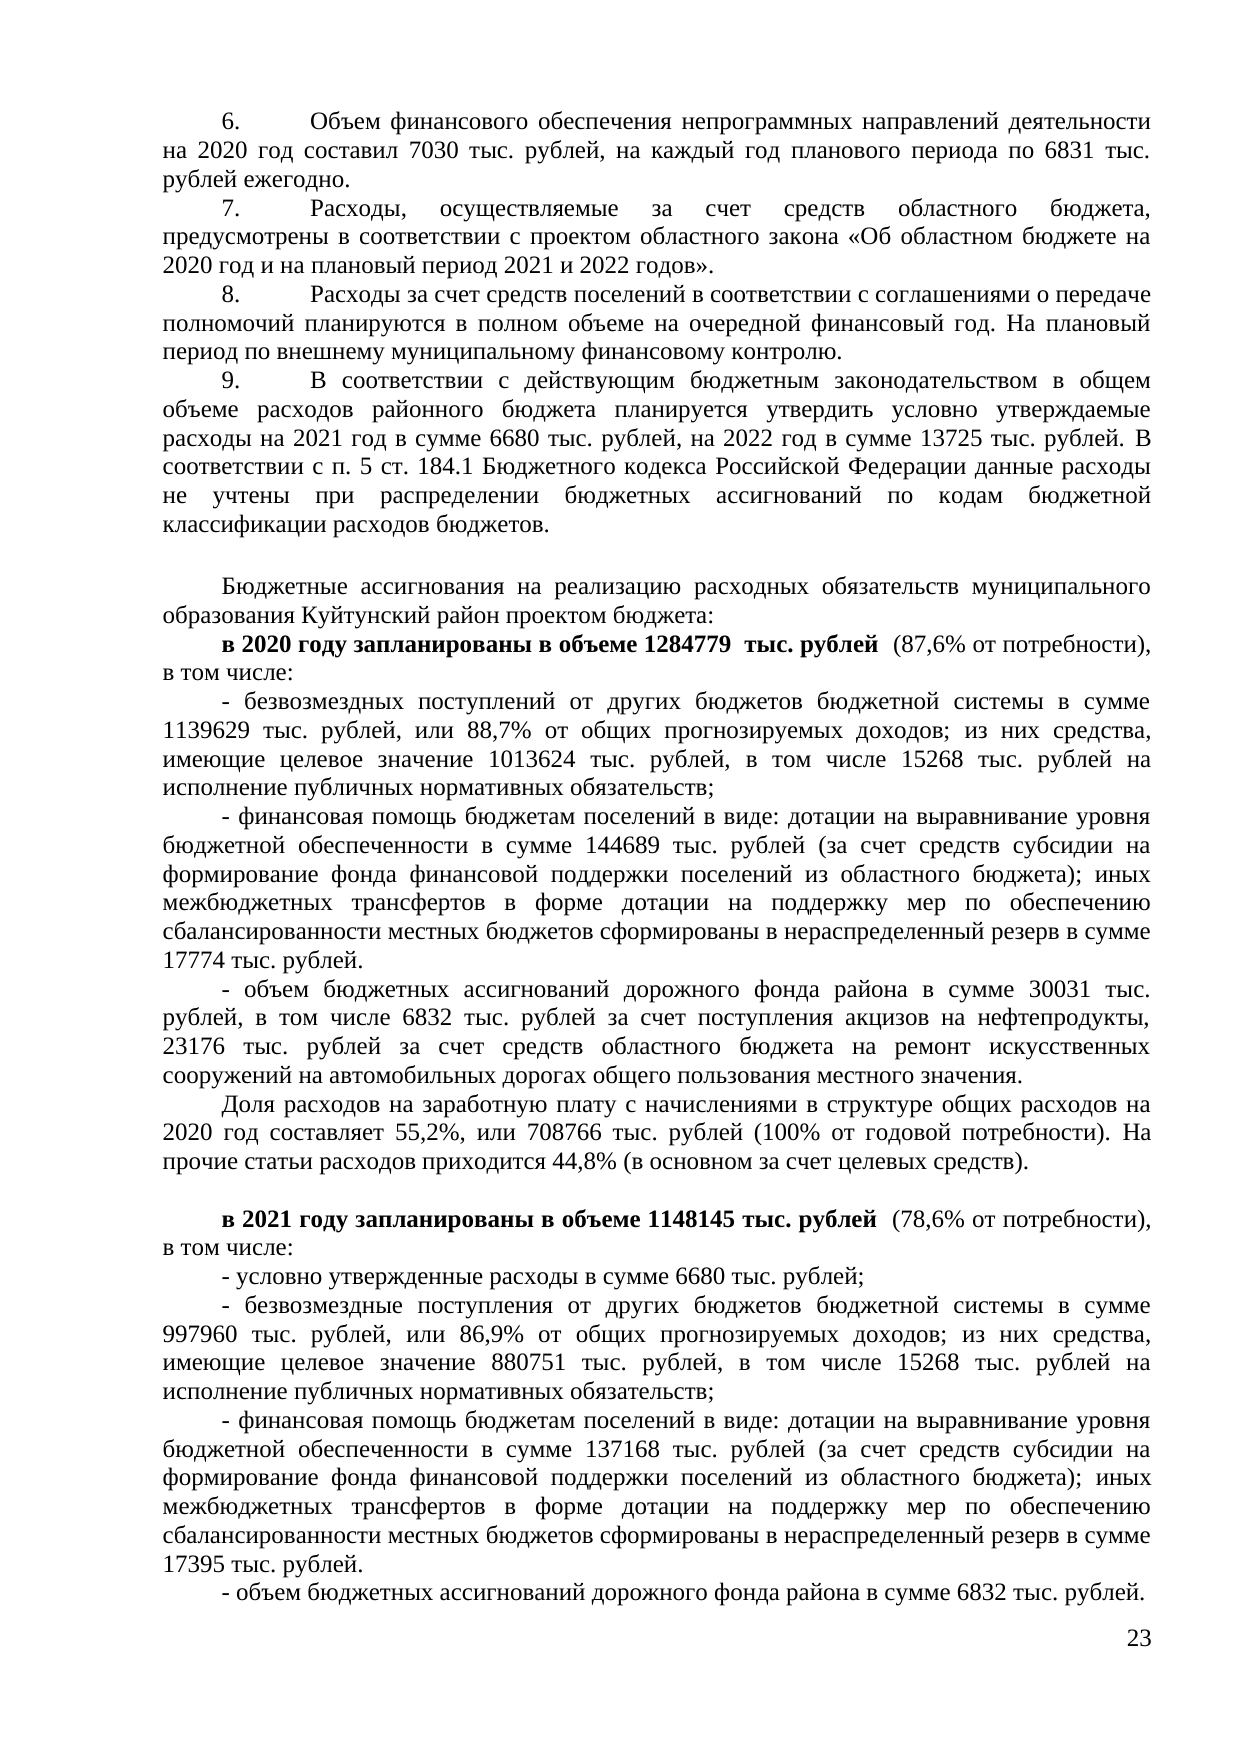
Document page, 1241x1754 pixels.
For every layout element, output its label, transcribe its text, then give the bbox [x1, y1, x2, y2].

title Объем финансового обеспечения непрограммных направлений деятельности на 2020 год составил 7030 тыс. рублей, на каждый год планового периода по 6831 тыс. рублей ежегодно. [162, 106, 1152, 193]
title В соответствии с действующим бюджетным законодательством в общем объеме расходов районного бюджета планируется утвердить условно утверждаемые расходы на 2021 год в сумме 6680 тыс. рублей, на 2022 год в сумме 13725 тыс. рублей. В соответствии с п. 5 ст. 184.1 Бюджетного кодекса Российской Федерации данные расходы не учтены при распределении бюджетных ассигнований по кодам бюджетной классификации расходов бюджетов. [162, 365, 1152, 538]
title - объем бюджетных ассигнований дорожного фонда района в сумме 30031 тыс. рублей, в том числе 6832 тыс. рублей за счет поступления акцизов на нефтепродукты, 23176 тыс. рублей за счет средств областного бюджета на ремонт искусственных сооружений на автомобильных дорогах общего пользования местного значения. [162, 974, 1152, 1089]
title в 2021 году запланированы в объеме 1148145 тыс. рублей (78,6% от потребности), в том числе: [162, 1204, 1152, 1261]
title Расходы, осуществляемые за счет средств областного бюджета, предусмотрены в соответствии с проектом областного закона «Об областном бюджете на 2020 год и на плановый период 2021 и 2022 годов». [162, 193, 1152, 279]
title - условно утвержденные расходы в сумме 6680 тыс. рублей; [162, 1261, 1152, 1290]
title в 2020 году запланированы в объеме 1284779 тыс. рублей (87,6% от потребности), в том числе: [162, 629, 1152, 686]
title - безвозмездных поступлений от других бюджетов бюджетной системы в сумме 1139629 тыс. рублей, или 88,7% от общих прогнозируемых доходов; из них средства, имеющие целевое значение 1013624 тыс. рублей, в том числе 15268 тыс. рублей на исполнение публичных нормативных обязательств; [162, 686, 1152, 801]
title - безвозмездные поступления от других бюджетов бюджетной системы в сумме 997960 тыс. рублей, или 86,9% от общих прогнозируемых доходов; из них средства, имеющие целевое значение 880751 тыс. рублей, в том числе 15268 тыс. рублей на исполнение публичных нормативных обязательств; [162, 1290, 1152, 1405]
title Бюджетные ассигнования на реализацию расходных обязательств муниципального образования Куйтунский район проектом бюджета: [162, 571, 1152, 629]
title Доля расходов на заработную плату с начислениями в структуре общих расходов на 2020 год составляет 55,2%, или 708766 тыс. рублей (100% от годовой потребности). На прочие статьи расходов приходится 44,8% (в основном за счет целевых средств). [162, 1089, 1152, 1175]
title Расходы за счет средств поселений в соответствии с соглашениями о передаче полномочий планируются в полном объеме на очередной финансовый год. На плановый период по внешнему муниципальному финансовому контролю. [162, 279, 1152, 365]
title - объем бюджетных ассигнований дорожного фонда района в сумме 6832 тыс. рублей. [162, 1577, 1152, 1606]
title - финансовая помощь бюджетам поселений в виде: дотации на выравнивание уровня бюджетной обеспеченности в сумме 137168 тыс. рублей (за счет средств субсидии на формирование фонда финансовой поддержки поселений из областного бюджета); иных межбюджетных трансфертов в форме дотации на поддержку мер по обеспечению сбалансированности местных бюджетов сформированы в нераспределенный резерв в сумме 17395 тыс. рублей. [162, 1405, 1152, 1577]
title - финансовая помощь бюджетам поселений в виде: дотации на выравнивание уровня бюджетной обеспеченности в сумме 144689 тыс. рублей (за счет средств субсидии на формирование фонда финансовой поддержки поселений из областного бюджета); иных межбюджетных трансфертов в форме дотации на поддержку мер по обеспечению сбалансированности местных бюджетов сформированы в нераспределенный резерв в сумме 17774 тыс. рублей. [162, 801, 1152, 974]
